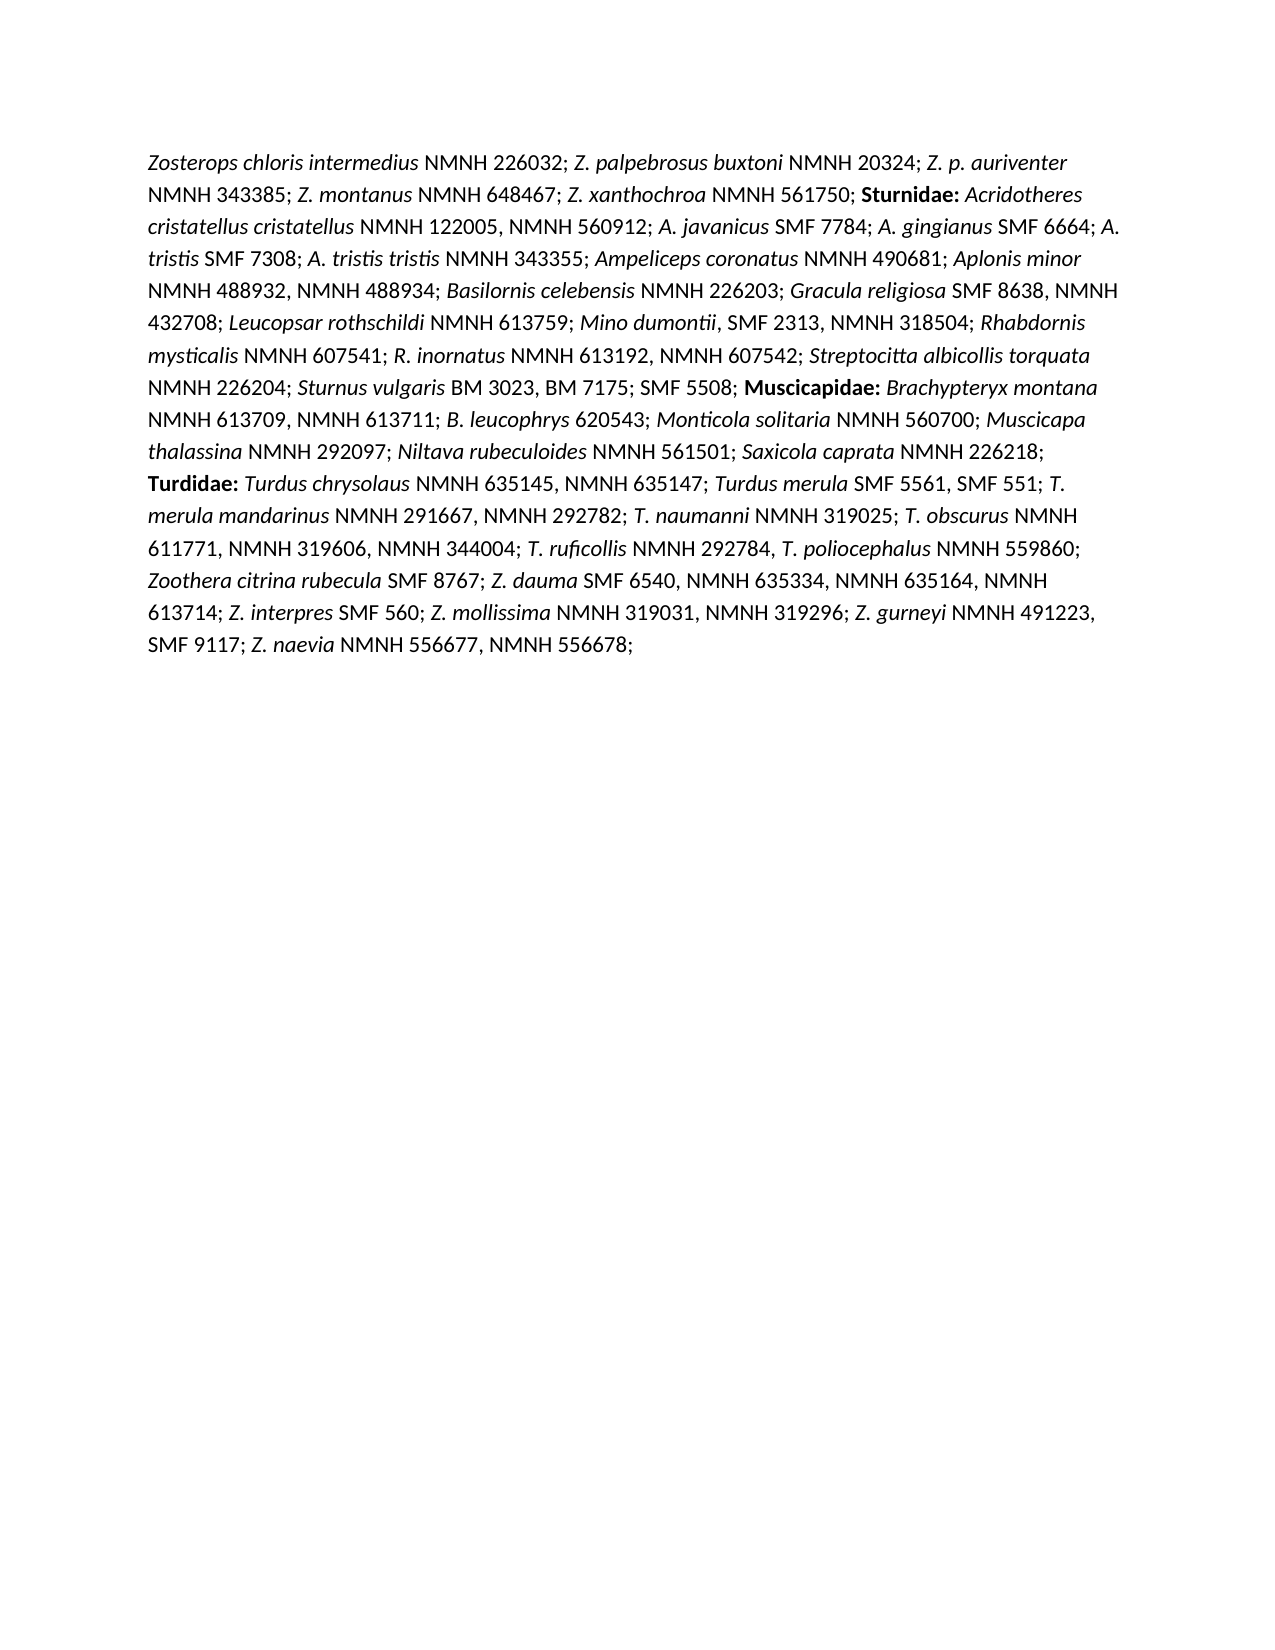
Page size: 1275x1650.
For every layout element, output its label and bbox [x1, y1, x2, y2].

text [148, 148, 1127, 658]
